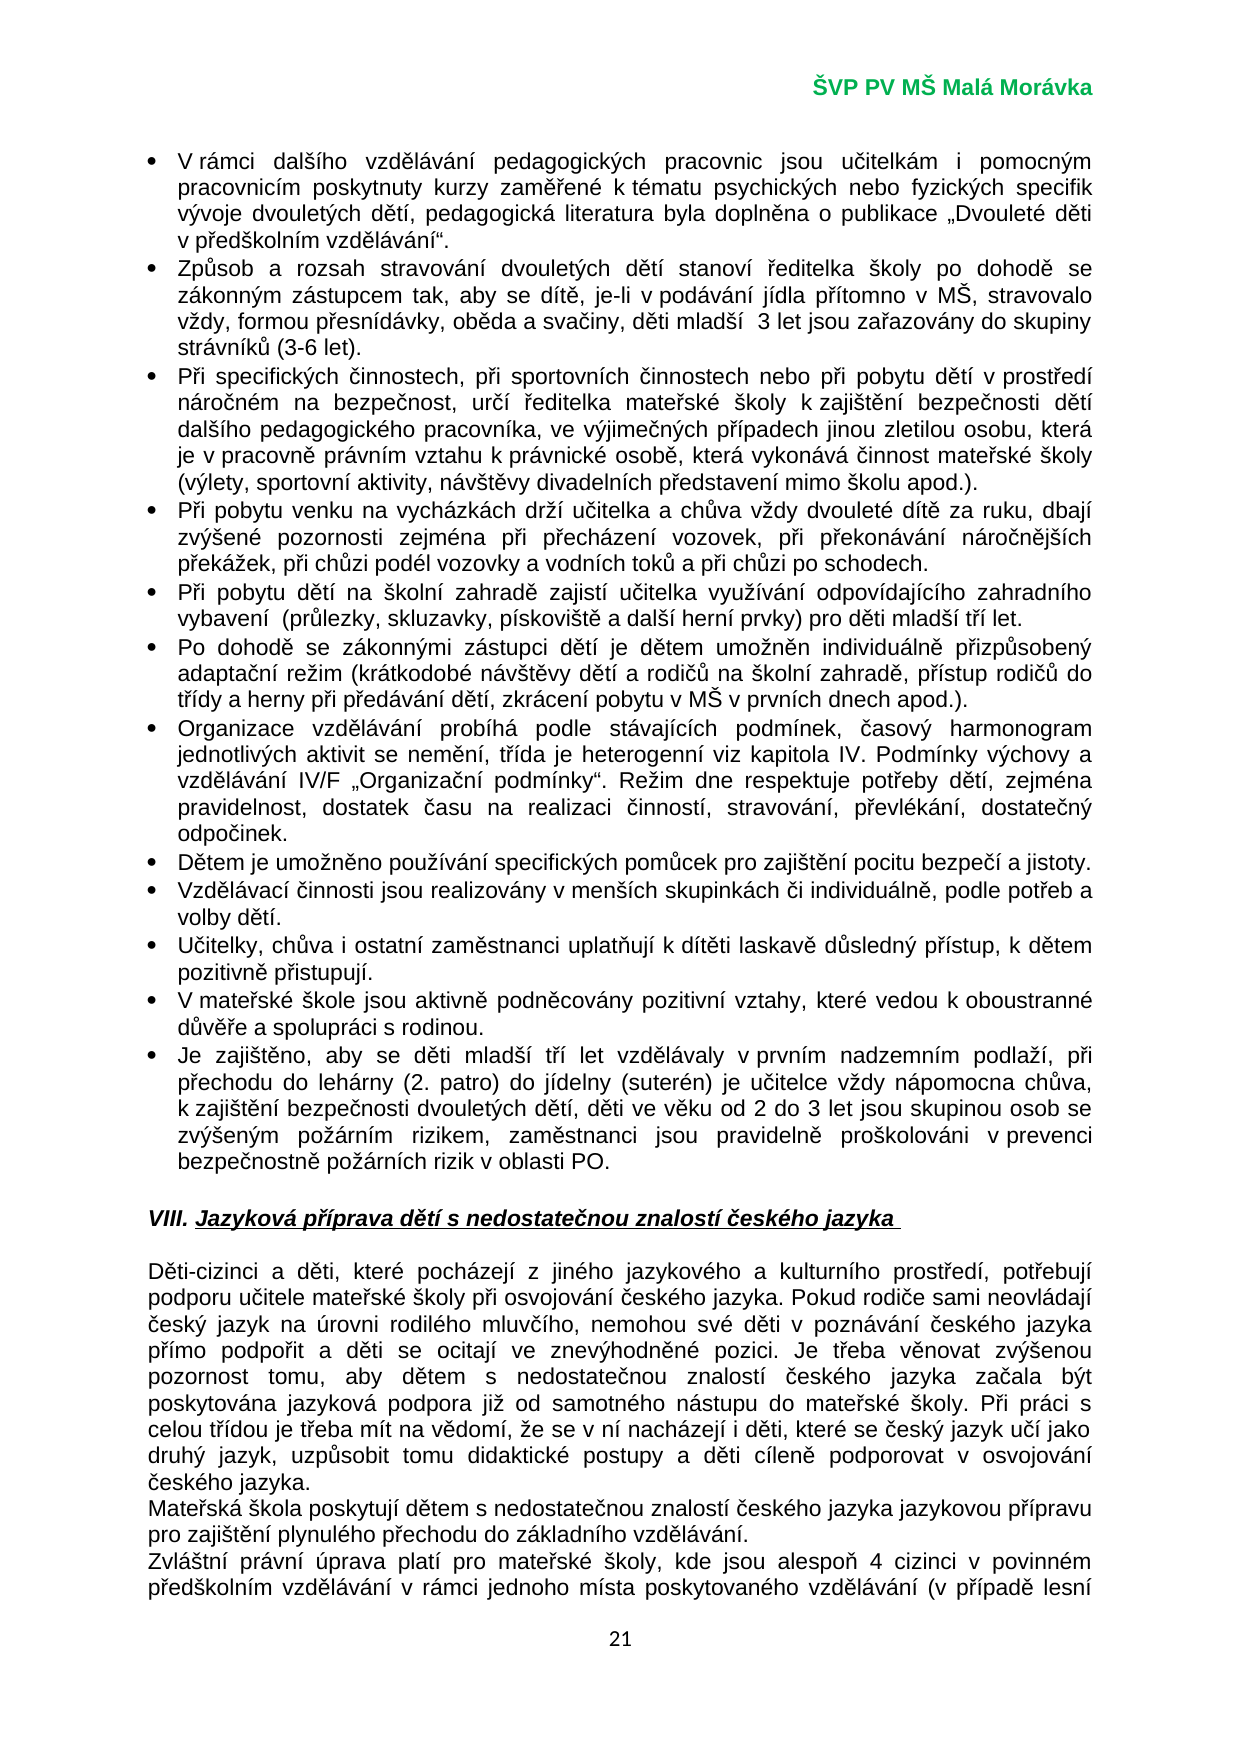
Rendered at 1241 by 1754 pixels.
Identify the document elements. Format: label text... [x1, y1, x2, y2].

text Děti-cizinci a děti, které pocházejí z jiného jazykového a kulturního prostředí, potřebují podporu učitele mateřské školy při osvojování českého jazyka. Pokud rodiče sami neovládají český jazyk na úrovni rodilého mluvčího, nemohou své děti v poznávání českého jazyka přímo podpořit a děti se ocitají ve znevýhodněné pozici. Je třeba věnovat zvýšenou pozornost tomu, aby dětem s nedostatečnou znalostí českého jazyka začala být poskytována jazyková podpora již od samotného nástupu do mateřské školy. Při práci s celou třídou je třeba mít na vědomí, že se v ní nacházejí i děti, které se český jazyk učí jako druhý jazyk, uzpůsobit tomu didaktické postupy a děti cíleně podporovat v osvojování českého jazyka. [148, 1258, 1093, 1495]
list Učitelky, chůva i ostatní zaměstnanci uplatňují k dítěti laskavě důsledný přístup, k dětem pozitivně přistupují. [148, 932, 1093, 985]
list Vzdělávací činnosti jsou realizovány v menších skupinkách či individuálně, podle potřeb a volby dětí. [148, 877, 1093, 930]
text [148, 1548, 1093, 1601]
list Po dohodě se zákonnými zástupci dětí je dětem umožněn individuálně přizpůsobený adaptační režim (krátkodobé návštěvy dětí a rodičů na školní zahradě, přístup rodičů do třídy a herny při předávání dětí, zkrácení pobytu v MŠ v prvních dnech apod.). [148, 633, 1093, 712]
list Dětem je umožněno používání specifických pomůcek pro zajištění pocitu bezpečí a jistoty. [148, 849, 1093, 875]
list V rámci dalšího vzdělávání pedagogických pracovnic jsou učitelkám i pomocným pracovnicím poskytnuty kurzy zaměřené k tématu psychických nebo fyzických specifik vývoje dvouletých dětí, pedagogická literatura byla doplněna o publikace „Dvouleté děti v předškolním vzdělávání“. [148, 148, 1093, 253]
list Při pobytu venku na vycházkách drží učitelka a chůva vždy dvouleté dítě za ruku, dbají zvýšené pozornosti zejména při přecházení vozovek, při překonávání náročnějších překážek, při chůzi podél vozovky a vodních toků a při chůzi po schodech. [148, 497, 1093, 576]
list Při specifických činnostech, při sportovních činnostech nebo při pobytu dětí v prostředí náročném na bezpečnost, určí ředitelka mateřské školy k zajištění bezpečnosti dětí dalšího pedagogického pracovníka, ve výjimečných případech jinou zletilou osobu, která je v pracovně právním vztahu k právnické osobě, která vykonává činnost mateřské školy (výlety, sportovní aktivity, návštěvy divadelních představení mimo školu apod.). [148, 363, 1093, 495]
list Organizace vzdělávání probíhá podle stávajících podmínek, časový harmonogram jednotlivých aktivit se nemění, třída je heterogenní viz kapitola IV. Podmínky výchovy a vzdělávání IV/F „Organizační podmínky“. Režim dne respektuje potřeby dětí, zejména pravidelnost, dostatek času na realizaci činností, stravování, převlékání, dostatečný odpočinek. [148, 715, 1093, 847]
text Mateřská škola poskytují dětem s nedostatečnou znalostí českého jazyka jazykovou přípravu pro zajištění plynulého přechodu do základního vzdělávání. [148, 1495, 1093, 1548]
list Je zajištěno, aby se děti mladší tří let vzdělávaly v prvním nadzemním podlaží, při přechodu do lehárny (2. patro) do jídelny (suterén) je učitelce vždy nápomocna chůva, k zajištění bezpečnosti dvouletých dětí, děti ve věku od 2 do 3 let jsou skupinou osob se zvýšeným požárním rizikem, zaměstnanci jsou pravidelně proškolováni v prevenci bezpečnostně požárních rizik v oblasti PO. [148, 1042, 1093, 1174]
list Způsob a rozsah stravování dvouletých dětí stanoví ředitelka školy po dohodě se zákonným zástupcem tak, aby se dítě, je-li v podávání jídla přítomno v MŠ, stravovalo vždy, formou přesnídávky, oběda a svačiny, děti mladší 3 let jsou zařazovány do skupiny strávníků (3-6 let). [148, 255, 1093, 361]
text VIII. Jazyková příprava dětí s nedostatečnou znalostí českého jazyka [148, 1205, 1093, 1232]
list V mateřské škole jsou aktivně podněcovány pozitivní vztahy, které vedou k oboustranné důvěře a spolupráci s rodinou. [148, 987, 1093, 1040]
list Při pobytu dětí na školní zahradě zajistí učitelka využívání odpovídajícího zahradního vybavení (průlezky, skluzavky, pískoviště a další herní prvky) pro děti mladší tří let. [148, 578, 1093, 631]
